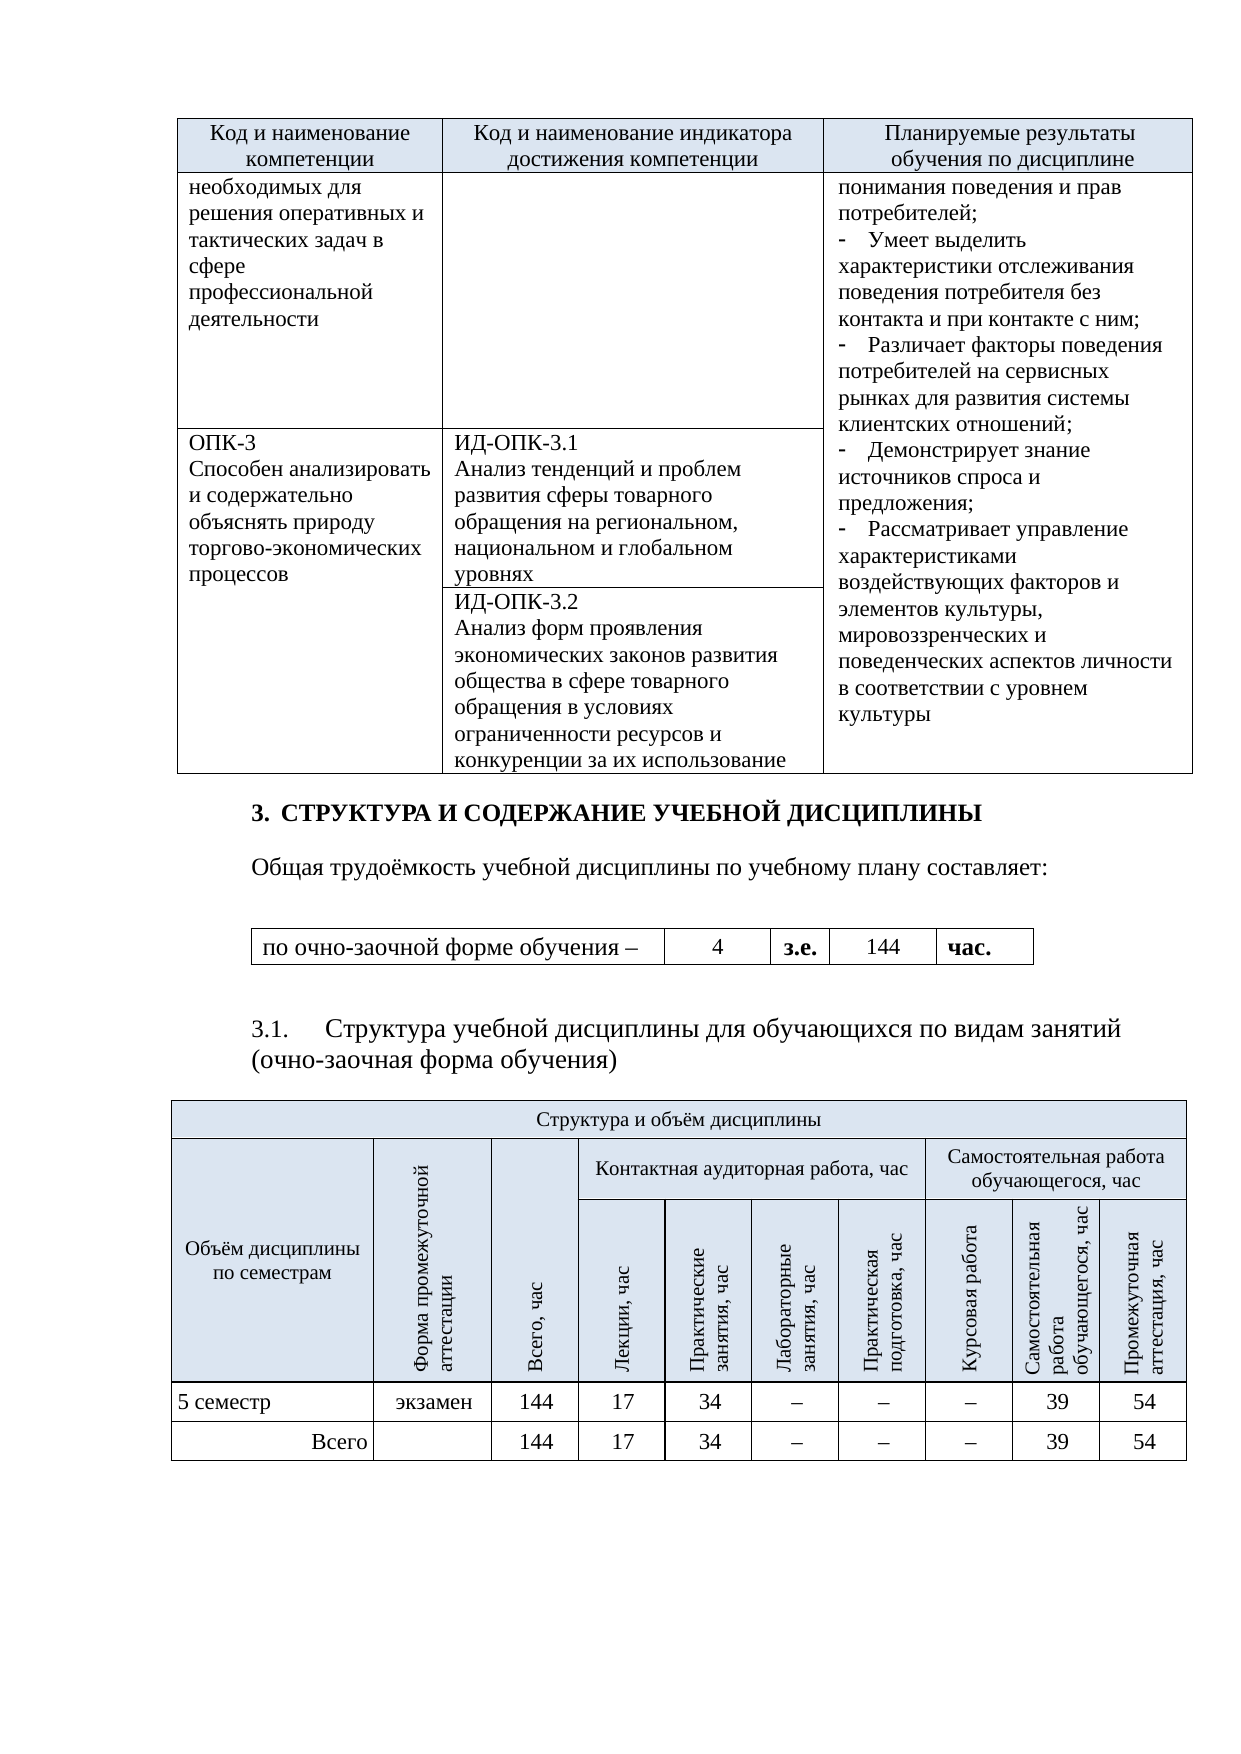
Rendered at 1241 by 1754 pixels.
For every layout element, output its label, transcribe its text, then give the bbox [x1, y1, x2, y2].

table_cell 54 [1100, 1383, 1186, 1421]
table_cell Самостоятельная работа обучающегося, час [926, 1139, 1186, 1198]
table_cell 17 [579, 1383, 664, 1421]
table_header Структура и объём дисциплины [172, 1101, 1186, 1137]
table_cell – [752, 1383, 838, 1421]
table_cell 5 семестр [172, 1383, 373, 1421]
subtitle Структура учебной дисциплины для обучающихся по видам занятий [251, 1012, 1181, 1043]
table_cell Форма промежуточной аттестации [374, 1139, 491, 1381]
table_cell 34 [666, 1422, 751, 1460]
table_cell Лекции, час [579, 1200, 664, 1381]
table_header по очно-заочной форме обучения – [252, 929, 664, 963]
table_cell 54 [1100, 1422, 1186, 1460]
table_cell 39 [1013, 1383, 1099, 1421]
table_cell ИД-ОПК-3.1 Анализ тенденций и проблем развития сферы товарного обращения на региональном, национальном и глобальном уровнях [443, 429, 823, 587]
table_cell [178, 173, 442, 428]
table_header з.е. [771, 929, 829, 963]
table_cell – [839, 1383, 925, 1421]
table_cell 144 [492, 1422, 578, 1460]
table_header Код и наименование индикатора достижения компетенции [443, 119, 823, 172]
table_cell экзамен [374, 1383, 491, 1421]
table_cell Самостоятельная работа обучающегося, час [1013, 1200, 1099, 1381]
list Общая трудоёмкость учебной дисциплины по учебному плану составляет: [177, 852, 1181, 881]
table_cell Объём дисциплины по семестрам [172, 1139, 373, 1381]
table_cell Практическая подготовка, час [839, 1200, 925, 1381]
table_cell Промежуточная аттестация, час [1100, 1200, 1186, 1381]
table_cell 34 [666, 1383, 751, 1421]
table_cell – [839, 1422, 925, 1460]
table_header Планируемые результаты обучения по дисциплине [824, 119, 1192, 172]
table_cell – [926, 1422, 1012, 1460]
table_header 144 [830, 929, 936, 963]
table_cell [443, 173, 823, 428]
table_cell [824, 173, 1192, 772]
table_header 4 [665, 929, 770, 963]
table_cell – [926, 1383, 1012, 1421]
subtitle (очно-заочная форма обучения) [251, 1043, 1181, 1074]
subtitle СТРУКТУРА И СОДЕРЖАНИЕ УЧЕБНОЙ ДИСЦИПЛИНЫ [251, 798, 1181, 827]
table_header Код и наименование компетенции [178, 119, 442, 172]
table_cell – [752, 1422, 838, 1460]
table_cell Всего, час [492, 1139, 578, 1381]
table_cell 39 [1013, 1422, 1099, 1460]
table_cell ИД-ОПК-3.2 Анализ форм проявления экономических законов развития общества в сфере товарного обращения в условиях ограниченности ресурсов и конкуренции за их использование [443, 588, 823, 772]
table_cell Лабораторные занятия, час [752, 1200, 838, 1381]
table_cell Всего [172, 1422, 373, 1460]
table_header час. [937, 929, 1033, 963]
table_cell Практические занятия, час [666, 1200, 751, 1381]
table_cell Курсовая работа [926, 1200, 1012, 1381]
table_cell [374, 1422, 491, 1460]
table_cell ОПК-3 Способен анализировать и содержательно объяснять природу торгово-экономических процессов [178, 429, 442, 772]
table_cell 17 [579, 1422, 664, 1460]
table_cell Контактная аудиторная работа, час [579, 1139, 925, 1198]
table_cell 144 [492, 1383, 578, 1421]
